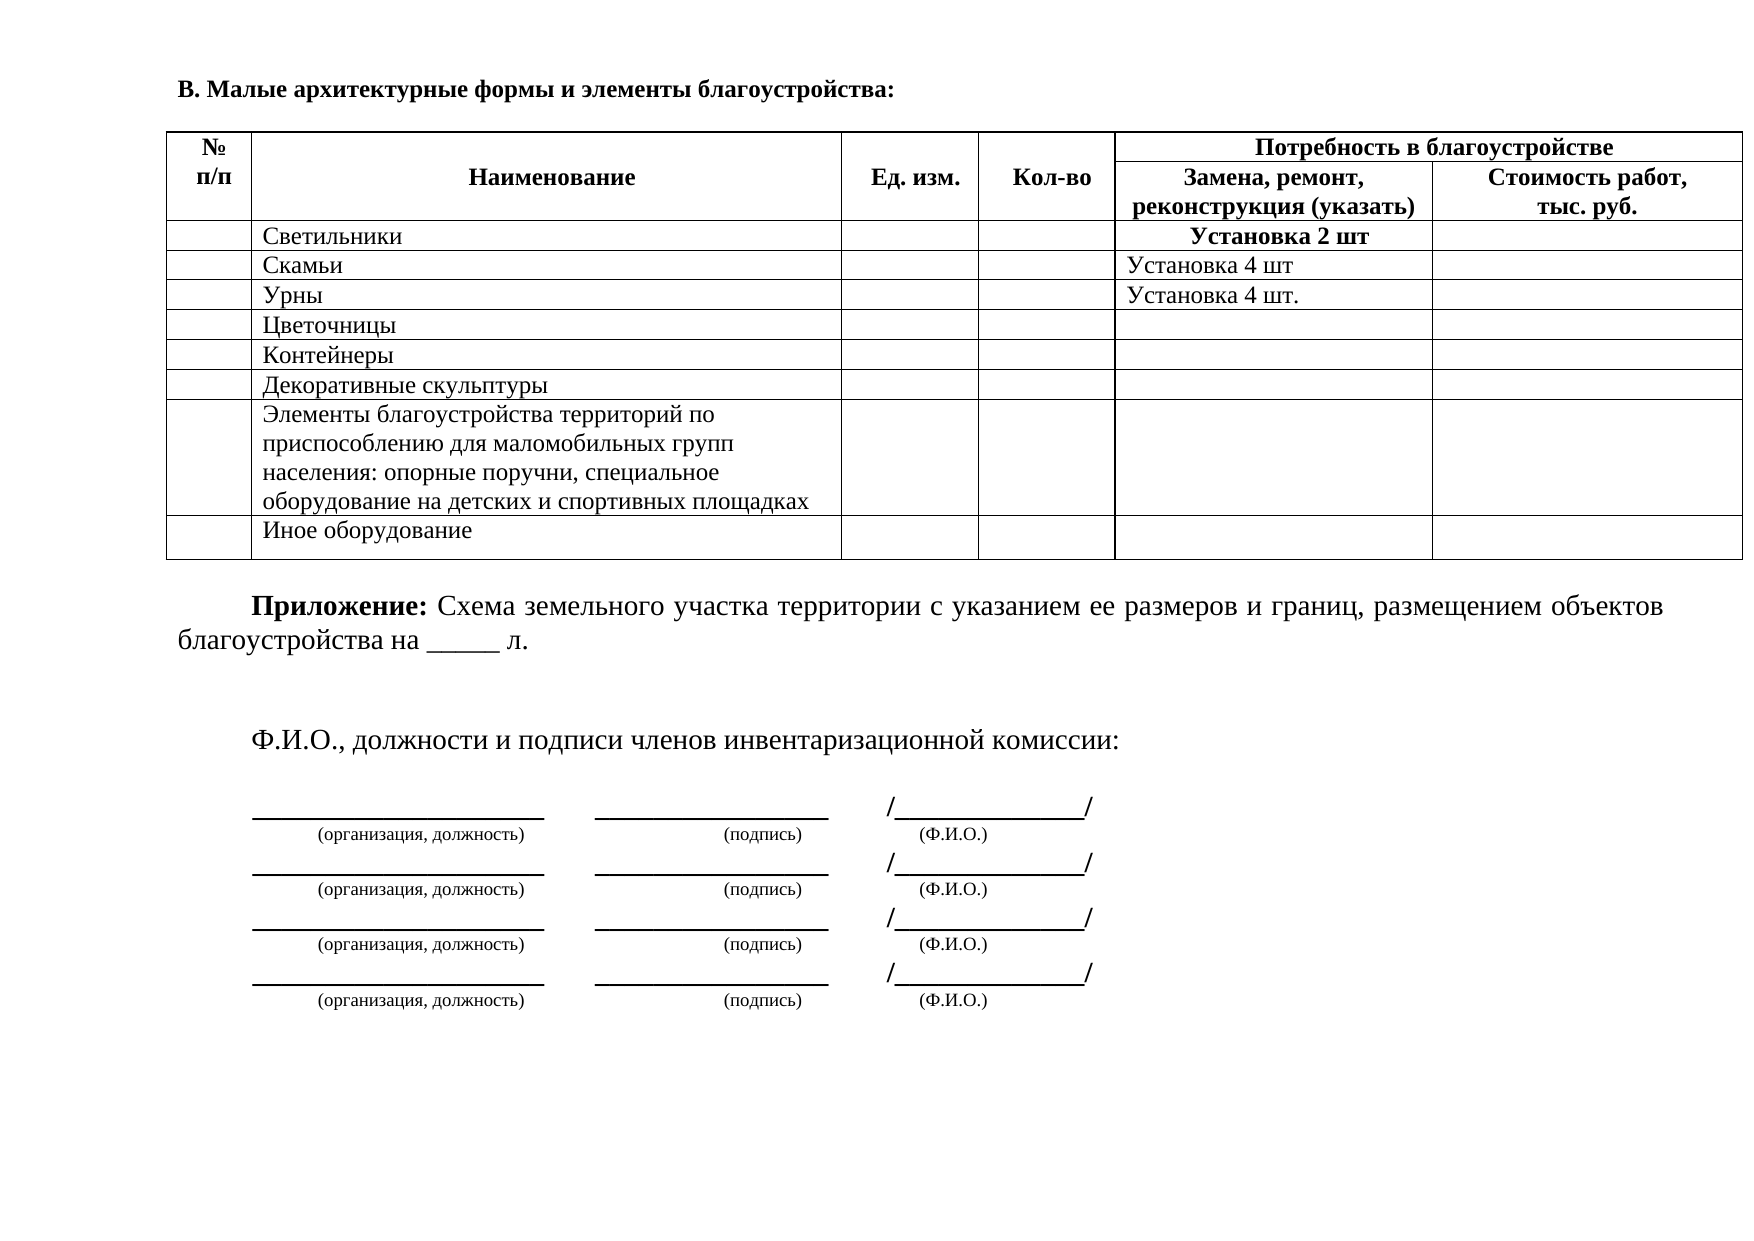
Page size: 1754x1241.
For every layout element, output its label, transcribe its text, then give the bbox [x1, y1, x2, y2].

table_cell [1116, 516, 1432, 558]
table_cell [979, 516, 1114, 558]
table_cell Урны [252, 280, 841, 309]
table_cell Декоративные скульптуры [252, 370, 841, 398]
table_header Ед. изм. [842, 133, 978, 220]
table_header Кол-во [979, 133, 1114, 220]
table_cell [1433, 221, 1742, 249]
table_cell [979, 400, 1114, 514]
table_cell [979, 310, 1114, 339]
table_cell [167, 516, 251, 558]
table_cell [979, 370, 1114, 398]
text (организация, должность) (подпись) (Ф.И.О.) [252, 933, 1665, 955]
table_cell Стоимость работ, тыс. руб. [1433, 162, 1742, 220]
table_cell [1433, 310, 1742, 339]
table_cell [979, 340, 1114, 369]
table_cell Скамьи [252, 251, 841, 279]
table_cell [1116, 310, 1432, 339]
text Ф.И.О., должности и подписи членов инвентаризационной комиссии: [177, 722, 1665, 756]
table_cell [167, 370, 251, 398]
table_cell Иное оборудование [252, 516, 841, 558]
text (организация, должность) (подпись) (Ф.И.О.) [252, 988, 1665, 1010]
table_cell [842, 516, 978, 558]
table_cell [842, 251, 978, 279]
table_cell [842, 310, 978, 339]
table_cell [979, 280, 1114, 309]
table_header Наименование [252, 133, 841, 220]
table_cell Элементы благоустройства территорий по приспособлению для маломобильных групп населения: опорные поручни, специальное оборудование на детских и спортивных площадках [252, 400, 841, 514]
table_cell [1433, 370, 1742, 398]
table_cell [842, 400, 978, 514]
table_cell [167, 251, 251, 279]
table_cell [842, 370, 978, 398]
table_cell [167, 400, 251, 514]
text Приложение: Схема земельного участка территории с указанием ее размеров и границ, размещением объектов благоустройства на _____ л. [177, 588, 1665, 655]
table_cell [1116, 370, 1432, 398]
text В. Малые архитектурные формы и элементы благоустройства: [177, 74, 1677, 103]
table_cell [167, 280, 251, 309]
table_cell Установка 2 шт [1116, 221, 1432, 249]
table_cell [1433, 280, 1742, 309]
text (организация, должность) (подпись) (Ф.И.О.) [252, 823, 1665, 845]
text (организация, должность) (подпись) (Ф.И.О.) [252, 878, 1665, 900]
table_cell Контейнеры [252, 340, 841, 369]
table_cell [1433, 400, 1742, 514]
table_cell [1433, 340, 1742, 369]
text ____________________ ________________ /_____________/ [252, 845, 1665, 878]
table_cell [842, 340, 978, 369]
table_cell Светильники [252, 221, 841, 249]
table_cell [1116, 400, 1432, 514]
table_cell Установка 4 шт [1116, 251, 1432, 279]
table_cell [979, 251, 1114, 279]
table_cell [1433, 516, 1742, 558]
table_cell Цветочницы [252, 310, 841, 339]
text ____________________ ________________ /_____________/ [252, 900, 1665, 933]
table_cell [167, 310, 251, 339]
text ____________________ ________________ /_____________/ [252, 789, 1665, 823]
table_cell Замена, ремонт, реконструкция (указать) [1116, 162, 1432, 220]
table_cell [1116, 340, 1432, 369]
table_cell [1433, 251, 1742, 279]
table_header № п/п [167, 133, 251, 220]
table_cell [167, 221, 251, 249]
table_cell [979, 221, 1114, 249]
text ____________________ ________________ /_____________/ [252, 955, 1665, 988]
table_cell [167, 340, 251, 369]
table_cell [842, 280, 978, 309]
table_header Потребность в благоустройстве [1116, 133, 1742, 161]
table_cell Установка 4 шт. [1116, 280, 1432, 309]
table_cell [842, 221, 978, 249]
